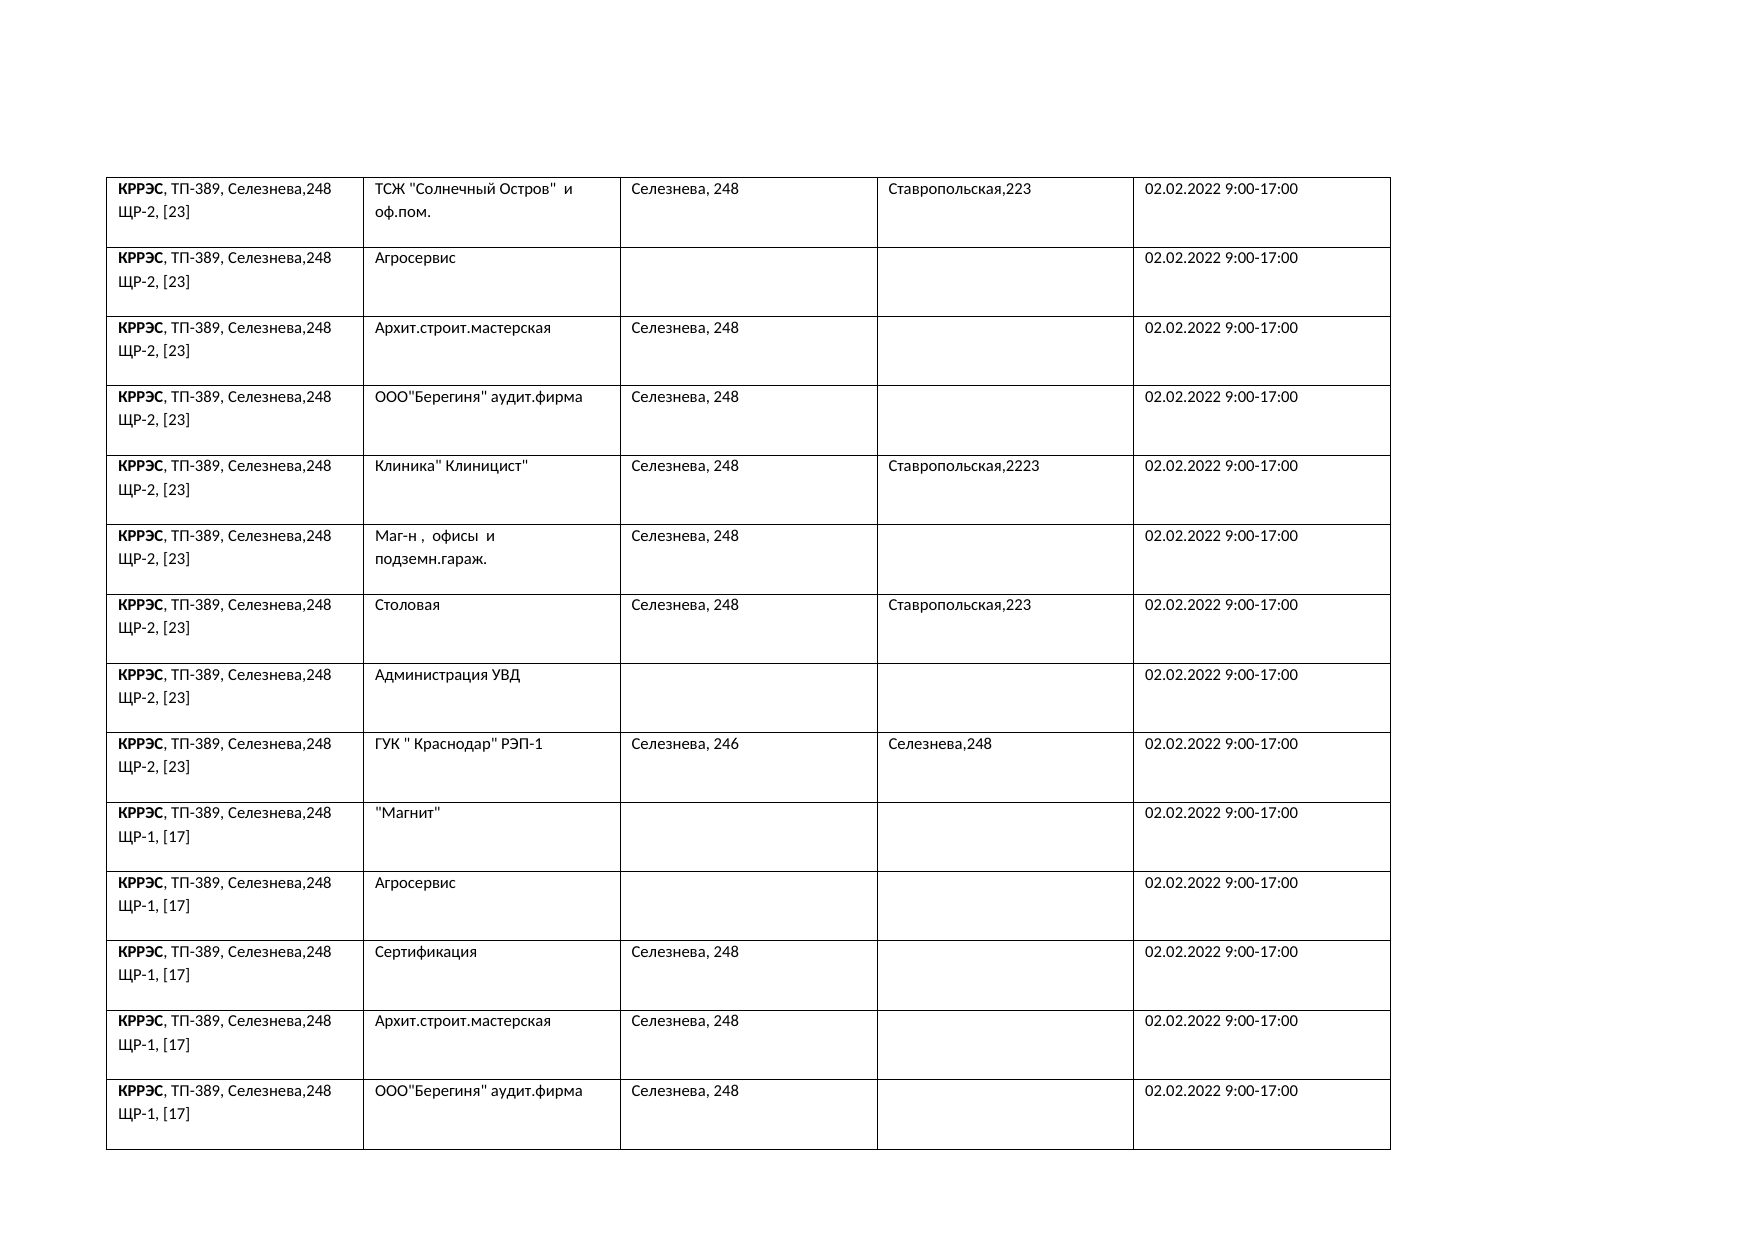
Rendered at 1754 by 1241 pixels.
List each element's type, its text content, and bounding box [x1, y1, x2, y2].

table_cell КРРЭС, ТП-389, Селезнева,248 ЩР-2, [23] [107, 317, 363, 385]
table_cell ООО"Берегиня" аудит.фирма [364, 1080, 620, 1148]
table_cell [878, 248, 1133, 316]
table_cell [878, 1080, 1133, 1148]
table_cell "Магнит" [364, 803, 620, 871]
table_cell Агросервис [364, 872, 620, 940]
table_cell [878, 803, 1133, 871]
table_cell [878, 386, 1133, 455]
table_cell ГУК " Краснодар" РЭП-1 [364, 733, 620, 802]
table_cell Администрация УВД [364, 664, 620, 732]
table_cell КРРЭС, ТП-389, Селезнева,248 ЩР-1, [17] [107, 1011, 363, 1079]
table_cell Ставропольская,223 [878, 595, 1133, 663]
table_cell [1134, 1080, 1390, 1148]
table_cell [621, 664, 877, 732]
table_cell Архит.строит.мастерская [364, 317, 620, 385]
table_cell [1134, 178, 1390, 247]
table_cell [621, 803, 877, 871]
table_cell [878, 872, 1133, 940]
table_cell 02.02.2022 9:00-17:00 [1134, 1011, 1390, 1079]
table_cell Архит.строит.мастерская [364, 1011, 620, 1079]
table_cell Селезнева, 248 [621, 386, 877, 455]
table_cell 02.02.2022 9:00-17:00 [1134, 595, 1390, 663]
table_cell Агросервис [364, 248, 620, 316]
table_cell КРРЭС, ТП-389, Селезнева,248 ЩР-2, [23] [107, 733, 363, 802]
table_cell КРРЭС, ТП-389, Селезнева,248 ЩР-2, [23] [107, 248, 363, 316]
table_cell Селезнева, 246 [621, 733, 877, 802]
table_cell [107, 178, 363, 247]
table_cell ТСЖ "Солнечный Остров" и оф.пом. [364, 178, 620, 247]
table_cell Селезнева, 248 [621, 595, 877, 663]
table_cell [621, 872, 877, 940]
table_cell КРРЭС, ТП-389, Селезнева,248 ЩР-2, [23] [107, 386, 363, 455]
table_cell [878, 664, 1133, 732]
table_cell [878, 1011, 1133, 1079]
table_cell Селезнева, 248 [621, 1011, 877, 1079]
table_cell 02.02.2022 9:00-17:00 [1134, 456, 1390, 524]
table_cell 02.02.2022 9:00-17:00 [1134, 317, 1390, 385]
table_cell Селезнева, 248 [621, 525, 877, 593]
table_cell ООО"Берегиня" аудит.фирма [364, 386, 620, 455]
table_cell КРРЭС, ТП-389, Селезнева,248 ЩР-2, [23] [107, 595, 363, 663]
table_cell Селезнева, 248 [621, 178, 877, 247]
table_cell 02.02.2022 9:00-17:00 [1134, 664, 1390, 732]
table_cell Клиника" Клиницист" [364, 456, 620, 524]
table_cell Маг-н , офисы и подземн.гараж. [364, 525, 620, 593]
table_cell Селезнева, 248 [621, 317, 877, 385]
table_cell КРРЭС, ТП-389, Селезнева,248 ЩР-2, [23] [107, 456, 363, 524]
table_cell 02.02.2022 9:00-17:00 [1134, 872, 1390, 940]
table_cell Сертификация [364, 941, 620, 1010]
table_cell [878, 525, 1133, 593]
table_cell КРРЭС, ТП-389, Селезнева,248 ЩР-1, [17] [107, 872, 363, 940]
table_cell Столовая [364, 595, 620, 663]
table_cell 02.02.2022 9:00-17:00 [1134, 733, 1390, 802]
table_cell 02.02.2022 9:00-17:00 [1134, 248, 1390, 316]
table_cell 02.02.2022 9:00-17:00 [1134, 386, 1390, 455]
table_cell [878, 941, 1133, 1010]
table_cell 02.02.2022 9:00-17:00 [1134, 941, 1390, 1010]
table_cell Селезнева,248 [878, 733, 1133, 802]
table_cell КРРЭС, ТП-389, Селезнева,248 ЩР-1, [17] [107, 941, 363, 1010]
table_cell КРРЭС, ТП-389, Селезнева,248 ЩР-2, [23] [107, 664, 363, 732]
table_cell КРРЭС, ТП-389, Селезнева,248 ЩР-1, [17] [107, 803, 363, 871]
table_cell 02.02.2022 9:00-17:00 [1134, 525, 1390, 593]
table_cell Ставропольская,2223 [878, 456, 1133, 524]
table_cell КРРЭС, ТП-389, Селезнева,248 ЩР-2, [23] [107, 525, 363, 593]
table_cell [107, 1080, 363, 1148]
table_cell Селезнева, 248 [621, 456, 877, 524]
table_cell Селезнева, 248 [621, 1080, 877, 1148]
table_cell [878, 317, 1133, 385]
table_cell [621, 248, 877, 316]
table_cell Ставропольская,223 [878, 178, 1133, 247]
table_cell Селезнева, 248 [621, 941, 877, 1010]
table_cell 02.02.2022 9:00-17:00 [1134, 803, 1390, 871]
